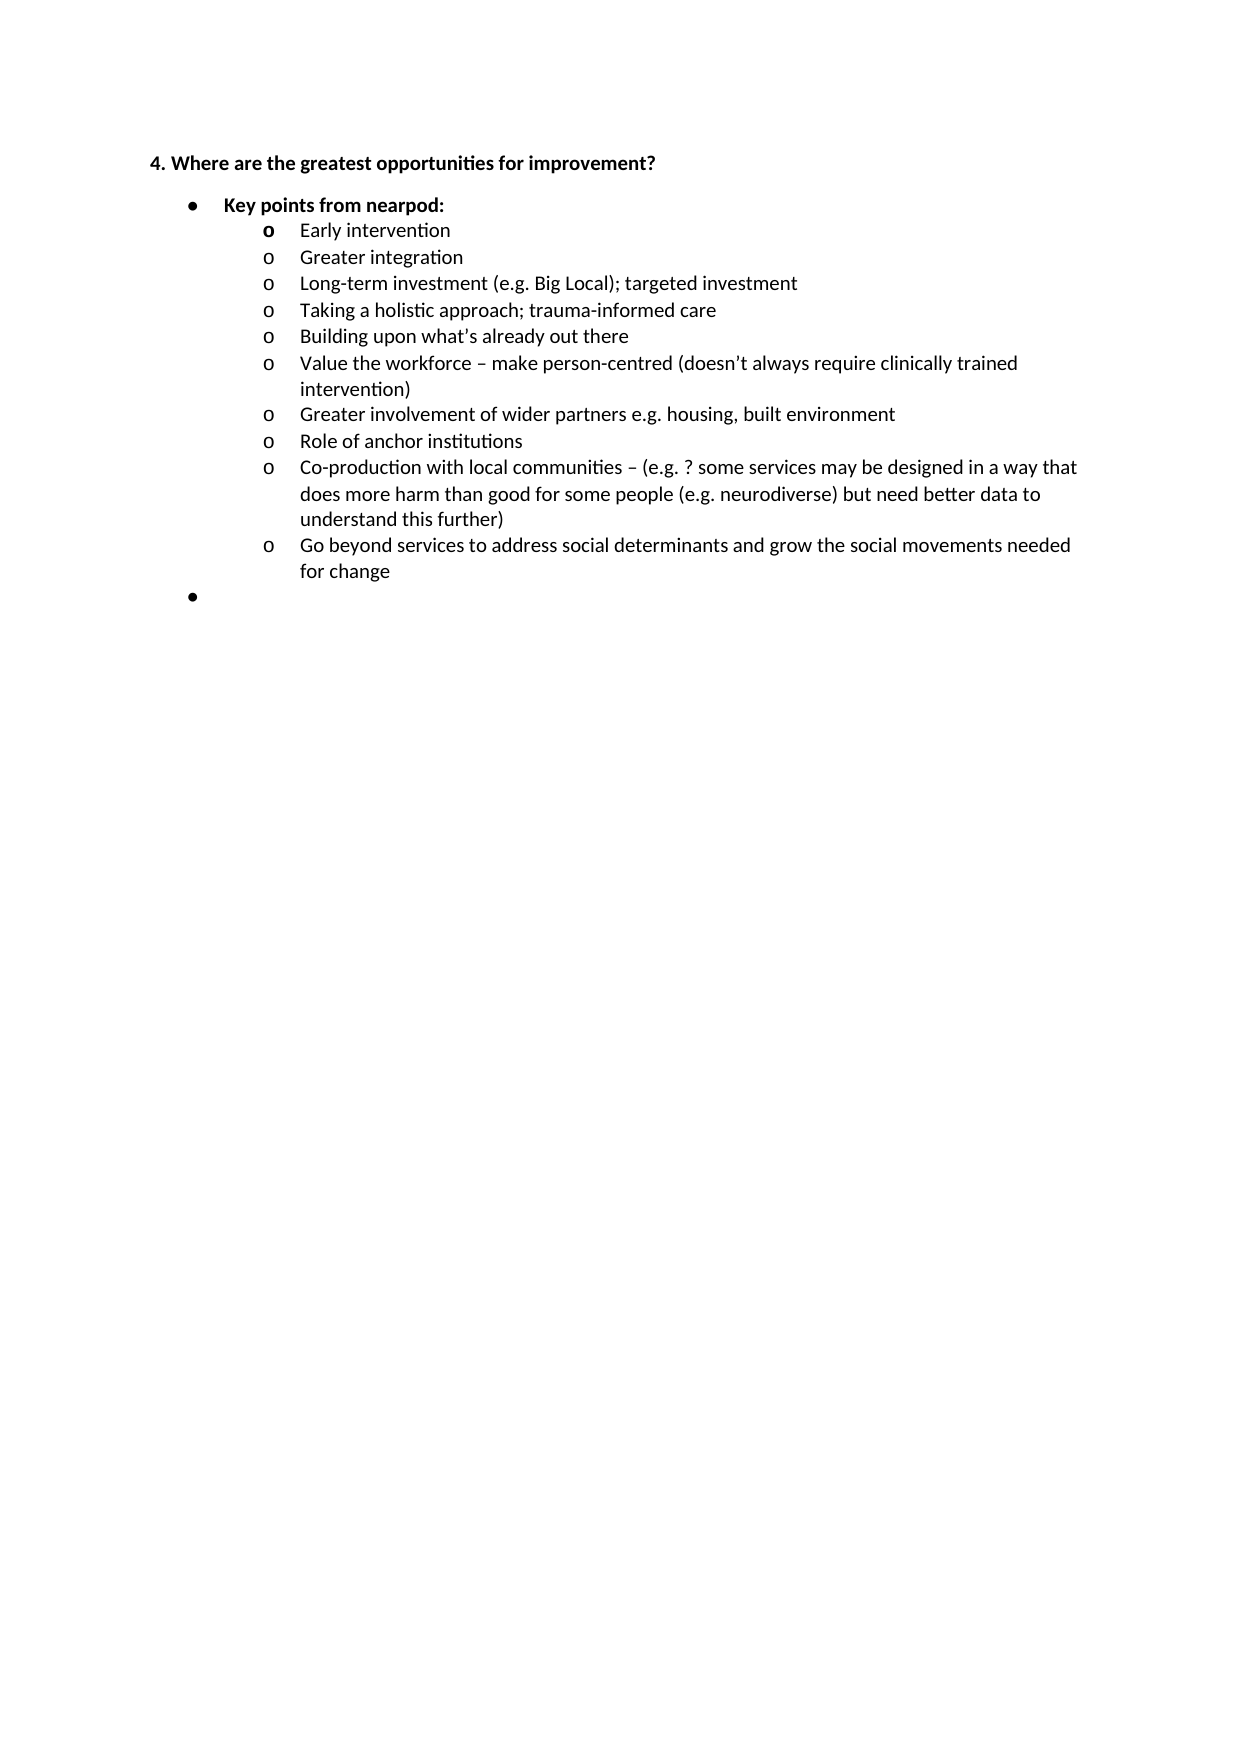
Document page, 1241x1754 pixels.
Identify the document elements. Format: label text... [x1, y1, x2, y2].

list Value the workforce – make person-centred (doesn’t always require clinically trained intervention) [262, 350, 1090, 402]
list Greater integration [262, 244, 1090, 270]
text 4. Where are the greatest opportunities for improvement? [150, 150, 1090, 175]
list Long-term investment (e.g. Big Local); targeted investment [262, 270, 1090, 297]
list Key points from nearpod: [187, 192, 1090, 217]
list Role of anchor institutions [262, 428, 1090, 454]
list Greater involvement of wider partners e.g. housing, built environment [262, 402, 1090, 428]
list Taking a holistic approach; trauma-informed care [262, 297, 1090, 323]
list Early intervention [262, 217, 1090, 244]
list Building upon what’s already out there [262, 323, 1090, 350]
list Go beyond services to address social determinants and grow the social movements needed for change [262, 532, 1090, 584]
list Co-production with local communities – (e.g. ? some services may be designed in a way that does more harm than good for some people (e.g. neurodiverse) but need better data to understand this further) [262, 454, 1090, 532]
